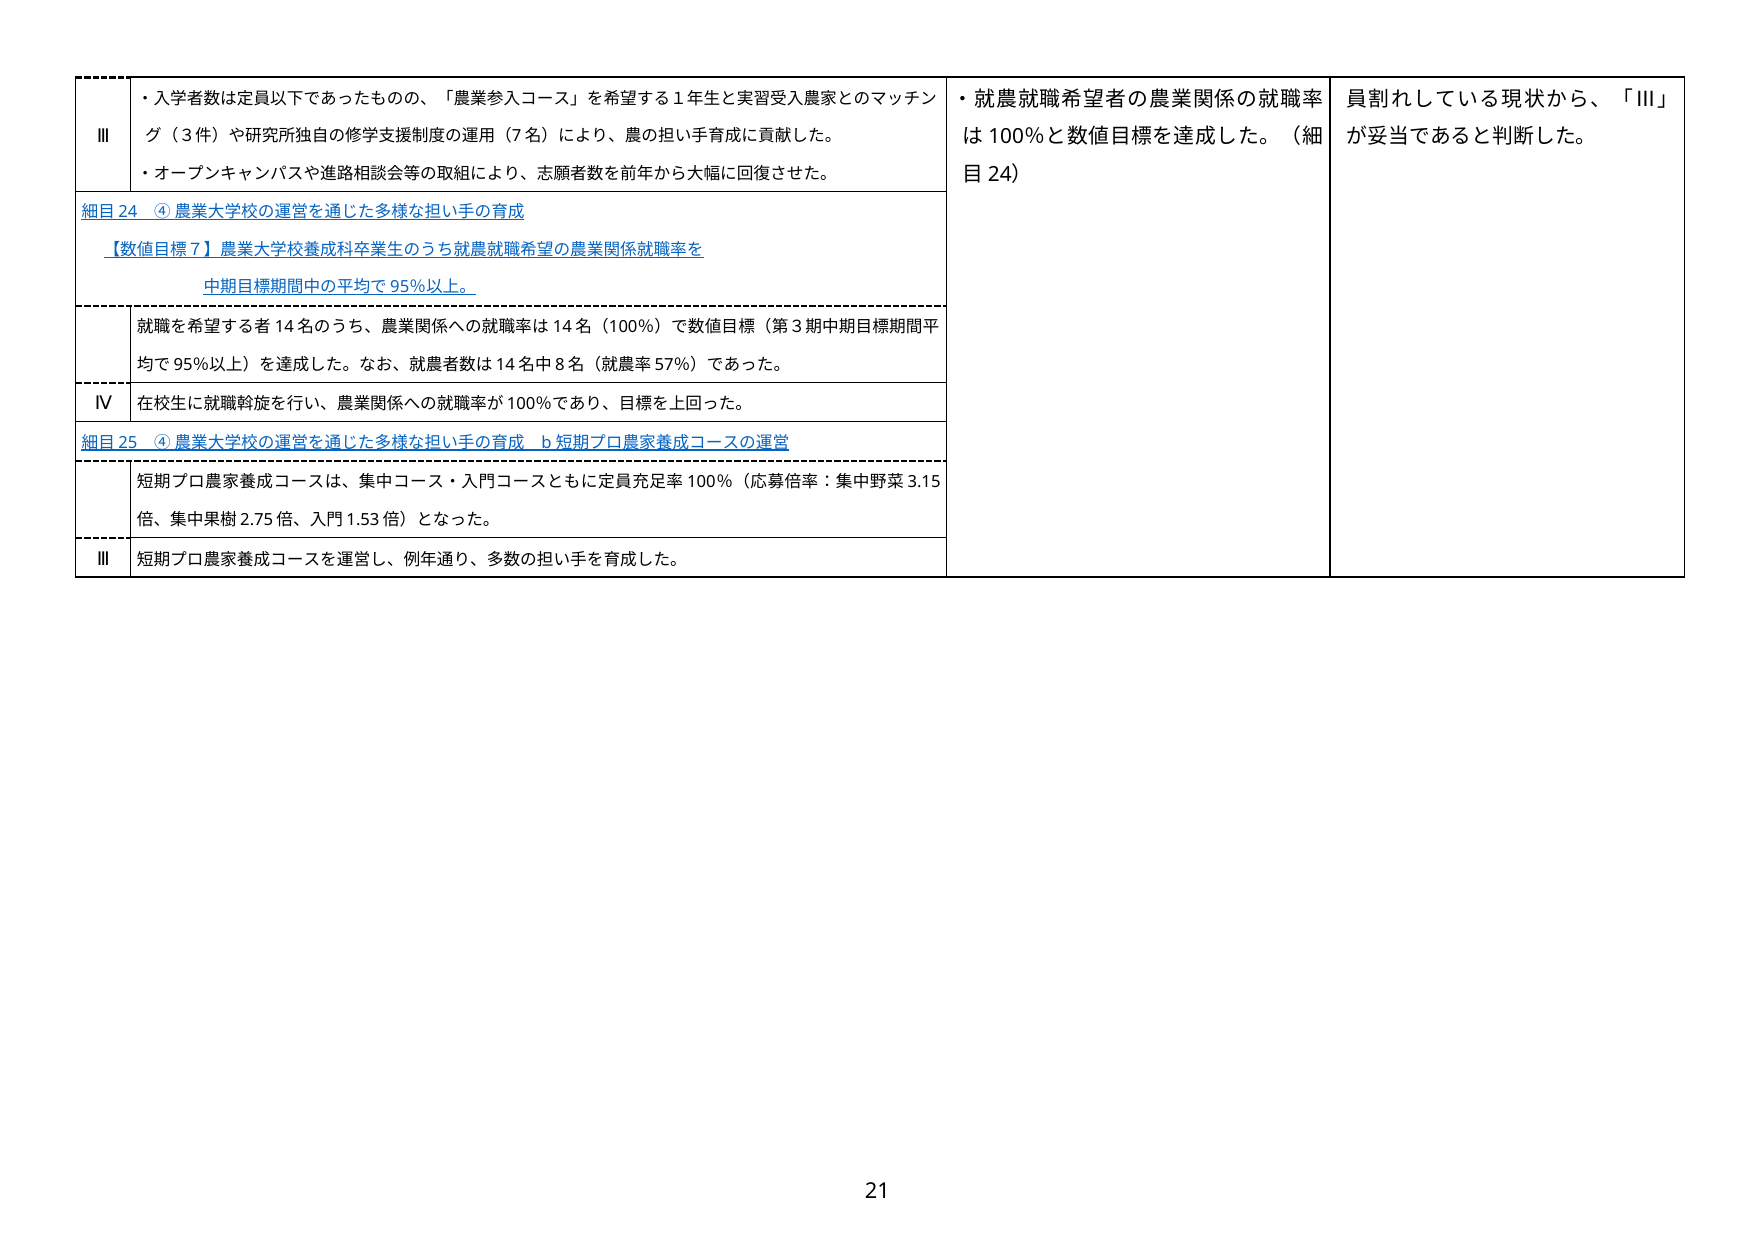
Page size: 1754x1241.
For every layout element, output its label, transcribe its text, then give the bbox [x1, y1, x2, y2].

table_cell 在校生に就職斡旋を行い、農業関係への就職率が100％であり、目標を上回った。 [131, 383, 946, 421]
table_cell Ⅲ [76, 537, 130, 576]
table_cell 短期プロ農家養成コースは、集中コース・入門コースともに定員充足率100％（応募倍率：集中野菜3.15倍、集中果樹2.75倍、入門1.53倍）となった。 [131, 460, 946, 537]
table_cell [76, 305, 130, 382]
table_cell 細目24 ④ 農業大学校の運営を通じた多様な担い手の育成 【数値目標７】農業大学校養成科卒業生のうち就農就職希望の農業関係就職率を 中期目標期間中の平均で95％以上。 [76, 192, 946, 304]
table_cell Ⅳ [76, 382, 130, 421]
table_cell Ⅲ [76, 76, 130, 191]
table_cell 短期プロ農家養成コースを運営し、例年通り、多数の担い手を育成した。 [131, 538, 946, 576]
table_cell 就職を希望する者14名のうち、農業関係への就職率は14名（100％）で数値目標（第３期中期目標期間平均で95％以上）を達成した。なお、就農者数は14名中8名（就農率57％）であった。 [131, 305, 946, 382]
table_cell ・入学者数は定員以下であったものの、「農業参入コース」を希望する１年生と実習受入農家とのマッチング（３件）や研究所独自の修学支援制度の運用（7名）により、農の担い手育成に貢献した。 ・オープンキャンパスや進路相談会等の取組により、志願者数を前年から大幅に回復させた。 [131, 78, 946, 191]
table_cell [76, 460, 130, 537]
table_cell 細目25 ④ 農業大学校の運営を通じた多様な担い手の育成 b 短期プロ農家養成コースの運営 [76, 422, 946, 460]
